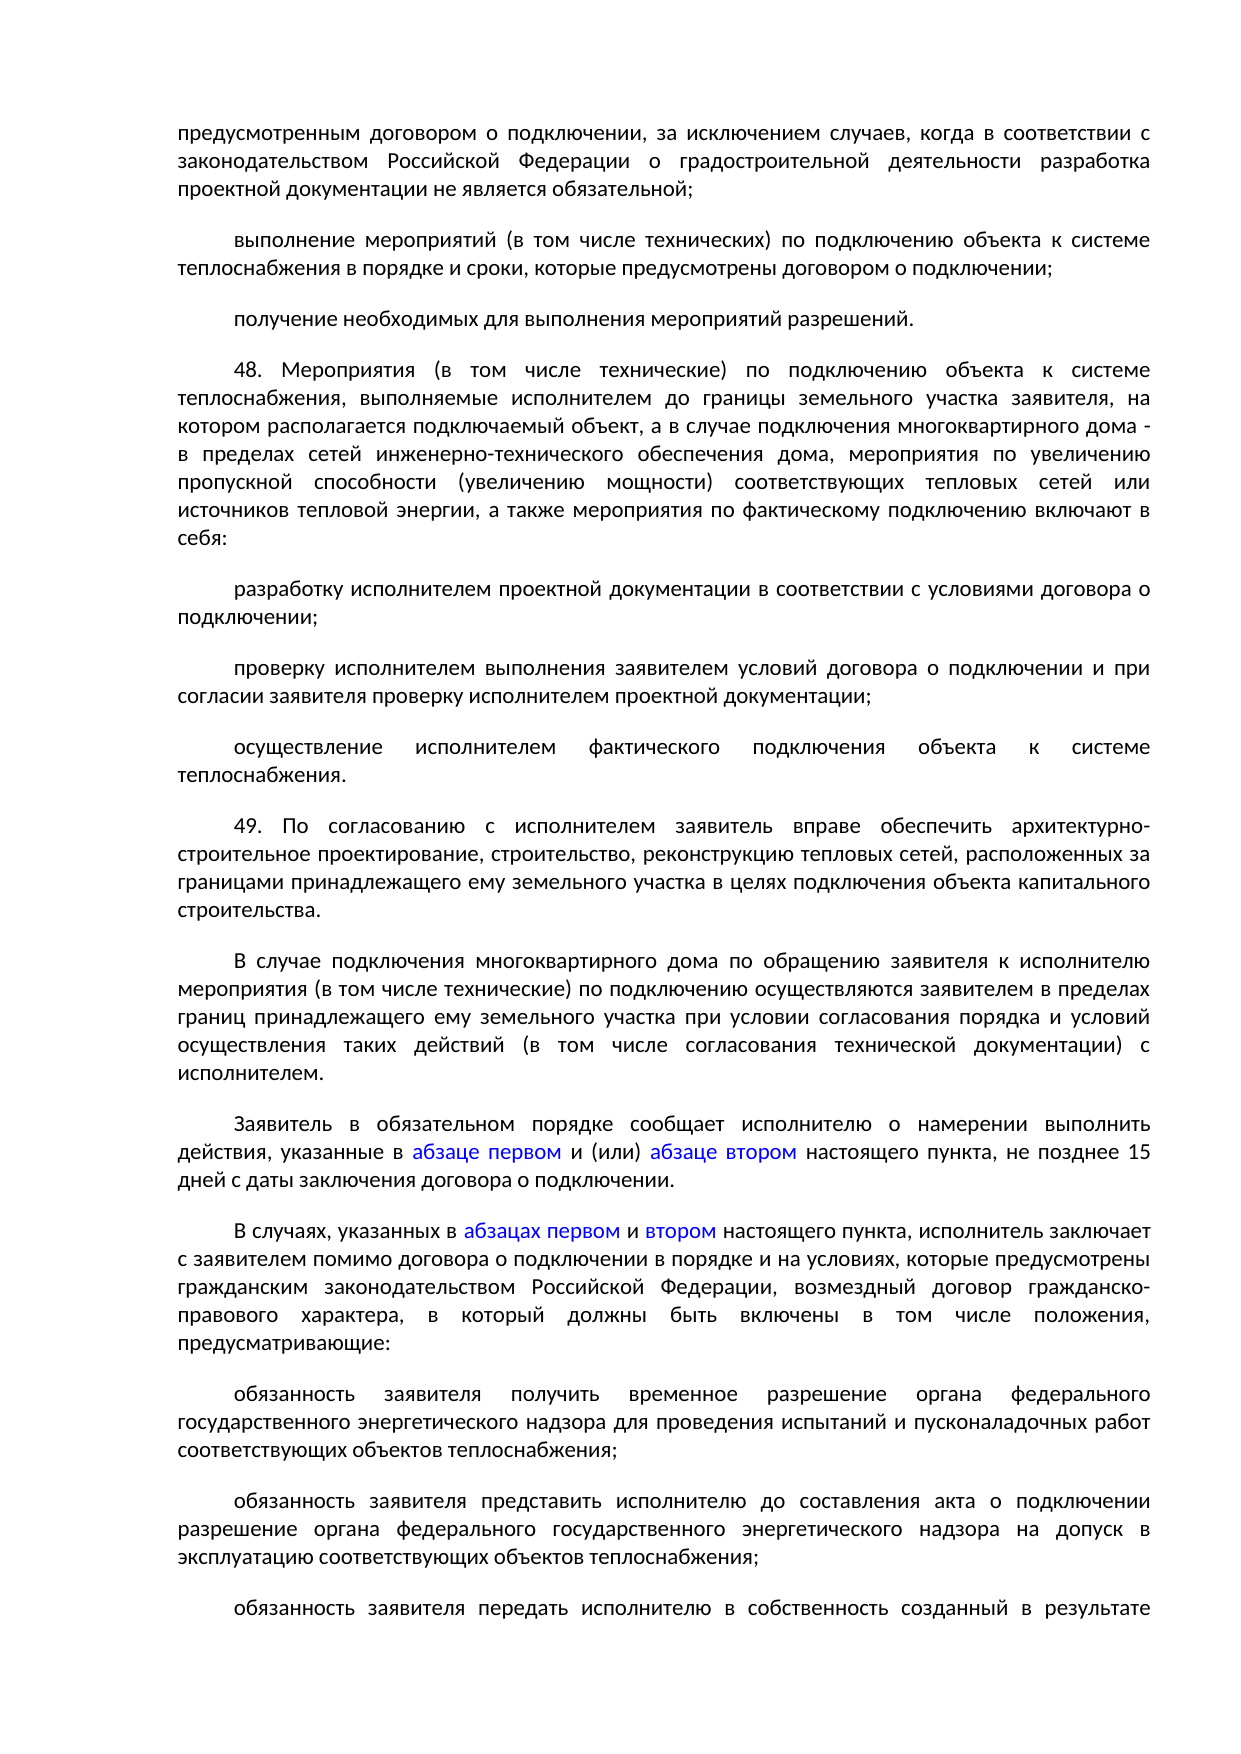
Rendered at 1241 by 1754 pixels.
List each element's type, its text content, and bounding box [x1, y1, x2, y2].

text В случае подключения многоквартирного дома по обращению заявителя к исполнителю мероприятия (в том числе технические) по подключению осуществляются заявителем в пределах границ принадлежащего ему земельного участка при условии согласования порядка и условий осуществления таких действий (в том числе согласования технической документации) с исполнителем. [177, 946, 1152, 1086]
text обязанность заявителя представить исполнителю до составления акта о подключении разрешение органа федерального государственного энергетического надзора на допуск в эксплуатацию соответствующих объектов теплоснабжения; [177, 1486, 1152, 1570]
text получение необходимых для выполнения мероприятий разрешений. [177, 304, 1152, 332]
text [177, 118, 1152, 202]
text В случаях, указанных в абзацах первом и втором настоящего пункта, исполнитель заключает с заявителем помимо договора о подключении в порядке и на условиях, которые предусмотрены гражданским законодательством Российской Федерации, возмездный договор гражданско-правового характера, в который должны быть включены в том числе положения, предусматривающие: [177, 1216, 1152, 1356]
text Заявитель в обязательном порядке сообщает исполнителю о намерении выполнить действия, указанные в абзаце первом и (или) абзаце втором настоящего пункта, не позднее 15 дней с даты заключения договора о подключении. [177, 1109, 1152, 1193]
text обязанность заявителя получить временное разрешение органа федерального государственного энергетического надзора для проведения испытаний и пусконаладочных работ соответствующих объектов теплоснабжения; [177, 1379, 1152, 1463]
text проверку исполнителем выполнения заявителем условий договора о подключении и при согласии заявителя проверку исполнителем проектной документации; [177, 653, 1152, 709]
text выполнение мероприятий (в том числе технических) по подключению объекта к системе теплоснабжения в порядке и сроки, которые предусмотрены договором о подключении; [177, 225, 1152, 281]
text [177, 1593, 1152, 1621]
text 48. Мероприятия (в том числе технические) по подключению объекта к системе теплоснабжения, выполняемые исполнителем до границы земельного участка заявителя, на котором располагается подключаемый объект, а в случае подключения многоквартирного дома - в пределах сетей инженерно-технического обеспечения дома, мероприятия по увеличению пропускной способности (увеличению мощности) соответствующих тепловых сетей или источников тепловой энергии, а также мероприятия по фактическому подключению включают в себя: [177, 355, 1152, 551]
text разработку исполнителем проектной документации в соответствии с условиями договора о подключении; [177, 574, 1152, 630]
text осуществление исполнителем фактического подключения объекта к системе теплоснабжения. [177, 732, 1152, 788]
text 49. По согласованию с исполнителем заявитель вправе обеспечить архитектурно-строительное проектирование, строительство, реконструкцию тепловых сетей, расположенных за границами принадлежащего ему земельного участка в целях подключения объекта капитального строительства. [177, 811, 1152, 923]
